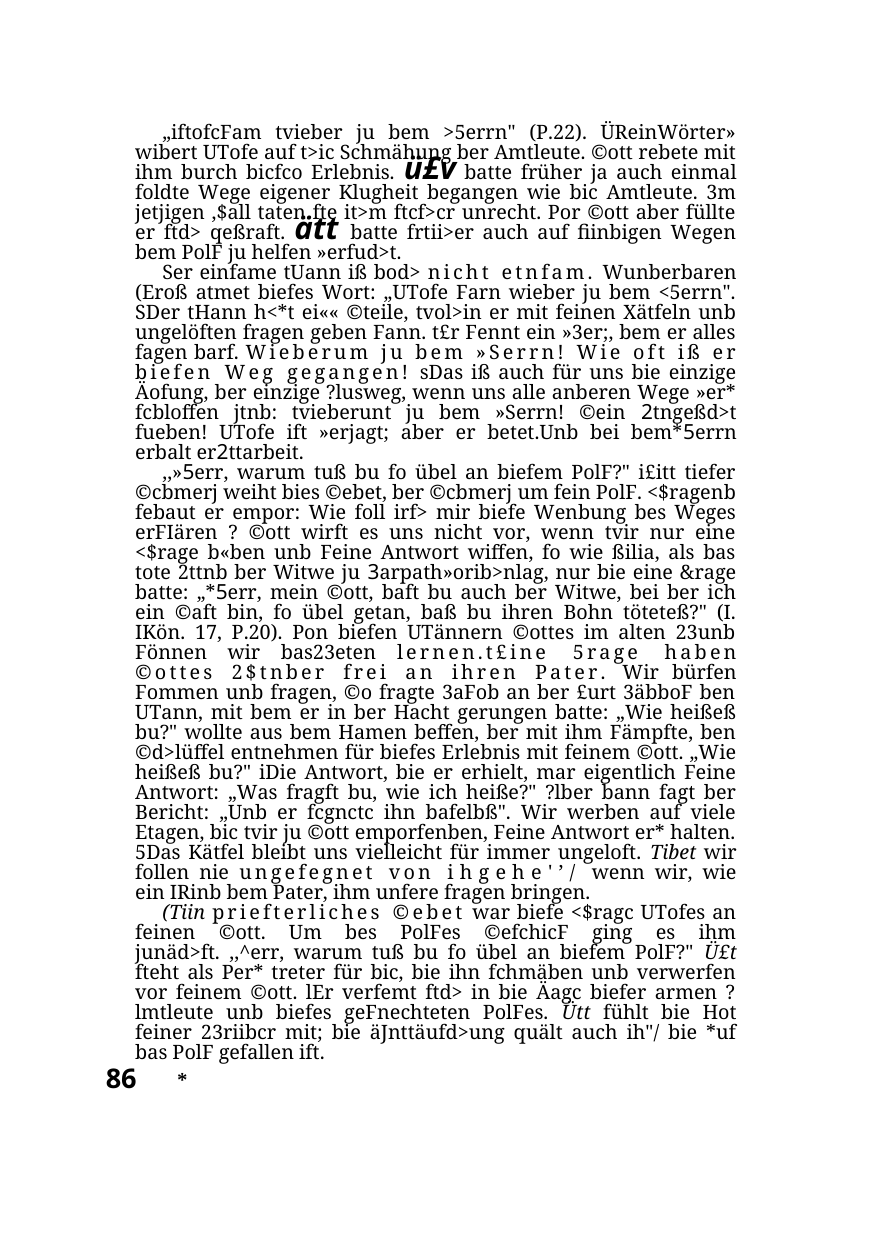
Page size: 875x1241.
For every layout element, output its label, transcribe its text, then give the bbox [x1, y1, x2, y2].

text (Tiin priefterliches ©ebet war biefe <$ragc UTofes an feinen ©ott. Um bes PolFes ©efchicF ging es ihm junäd>ft. ,,^err, warum tuß bu fo übel an biefem PolF?" Ü£t fteht als Per* treter für bic, bie ihn fchmäben unb verwerfen vor feinem ©ott. lEr verfemt ftd> in bie Äagc biefer armen ?lmtleute unb biefes geFnechteten PolFes. Ütt fühlt bie Hot feiner 23riibcr mit; bie äJnttäufd>ung quält auch ih"/ bie *uf bas PolF gefallen ift. [135, 903, 737, 1063]
text Ser einfame tUann iß bod> nicht etnfam. Wunberbaren (Eroß atmet biefes Wort: „UTofe Farn wieber ju bem <5errn". SDer tHann h<*t ei«« ©teile, tvol>in er mit feinen Xätfeln unb ungelöften fragen geben Fann. t£r Fennt ein »3er;, bem er alles fagen barf. Wieberum ju bem »Serrn! Wie oft iß er biefen Weg gegangen! sDas iß auch für uns bie einzige Äofung, ber einzige ?lusweg, wenn uns alle anberen Wege »er* fcbloffen jtnb: tvieberunt ju bem »Serrn! ©ein 2tngeßd>t fueben! UTofe ift »erjagt; aber er betet.Unb bei bem*5errn erbalt er2ttarbeit. [135, 263, 737, 463]
text ,,»5err, warum tuß bu fo übel an biefem PolF?" i£itt tiefer ©cbmerj weiht bies ©ebet, ber ©cbmerj um fein PolF. <$ragenb febaut er empor: Wie foll irf> mir biefe Wenbung bes Weges erFIären ? ©ott wirft es uns nicht vor, wenn tvir nur eine <$rage b«ben unb Feine Antwort wiffen, fo wie ßilia, als bas tote 2ttnb ber Witwe ju 3arpath»orib>nlag, nur bie eine &rage batte: „*5err, mein ©ott, baft bu auch ber Witwe, bei ber ich ein ©aft bin, fo übel getan, baß bu ihren Bohn töteteß?" (I. IKön. 17, P.20). Pon biefen UTännern ©ottes im alten 23unb Fönnen wir bas23eten lernen.t£ine 5rage haben ©ottes 2$tnber frei an ihren Pater. Wir bürfen Fommen unb fragen, ©o fragte 3aFob an ber £urt 3äbboF ben UTann, mit bem er in ber Hacht gerungen batte: „Wie heißeß bu?" wollte aus bem Hamen beffen, ber mit ihm Fämpfte, ben ©d>lüffel entnehmen für biefes Erlebnis mit feinem ©ott. „Wie heißeß bu?" iDie Antwort, bie er erhielt, mar eigentlich Feine Antwort: „Was fragft bu, wie ich heiße?" ?lber bann fagt ber Bericht: „Unb er fcgnctc ihn bafelbß". Wir werben auf viele Etagen, bic tvir ju ©ott emporfenben, Feine Antwort er* halten. 5Das Kätfel bleibt uns vielleicht für immer ungeloft. Tibet wir follen nie ungefegnet von ihgehe'’/ wenn wir, wie ein IRinb bem Pater, ihm unfere fragen bringen. [135, 463, 737, 903]
text „iftofcFam tvieber ju bem >5errn" (P.22). ÜReinWörter» wibert UTofe auf t>ic Schmähung ber Amtleute. ©ott rebete mit ihm burch bicfco Erlebnis. ü£v batte früher ja auch einmal foldte Wege eigener Klugheit begangen wie bic Amtleute. 3m jetjigen ,$all taten fte it>m ftcf>cr unrecht. Por ©ott aber füllte er ftd> qeßraft. ätt batte frtii>er auch auf fiinbigen Wegen bem PolF ju helfen »erfud>t. [135, 123, 737, 263]
